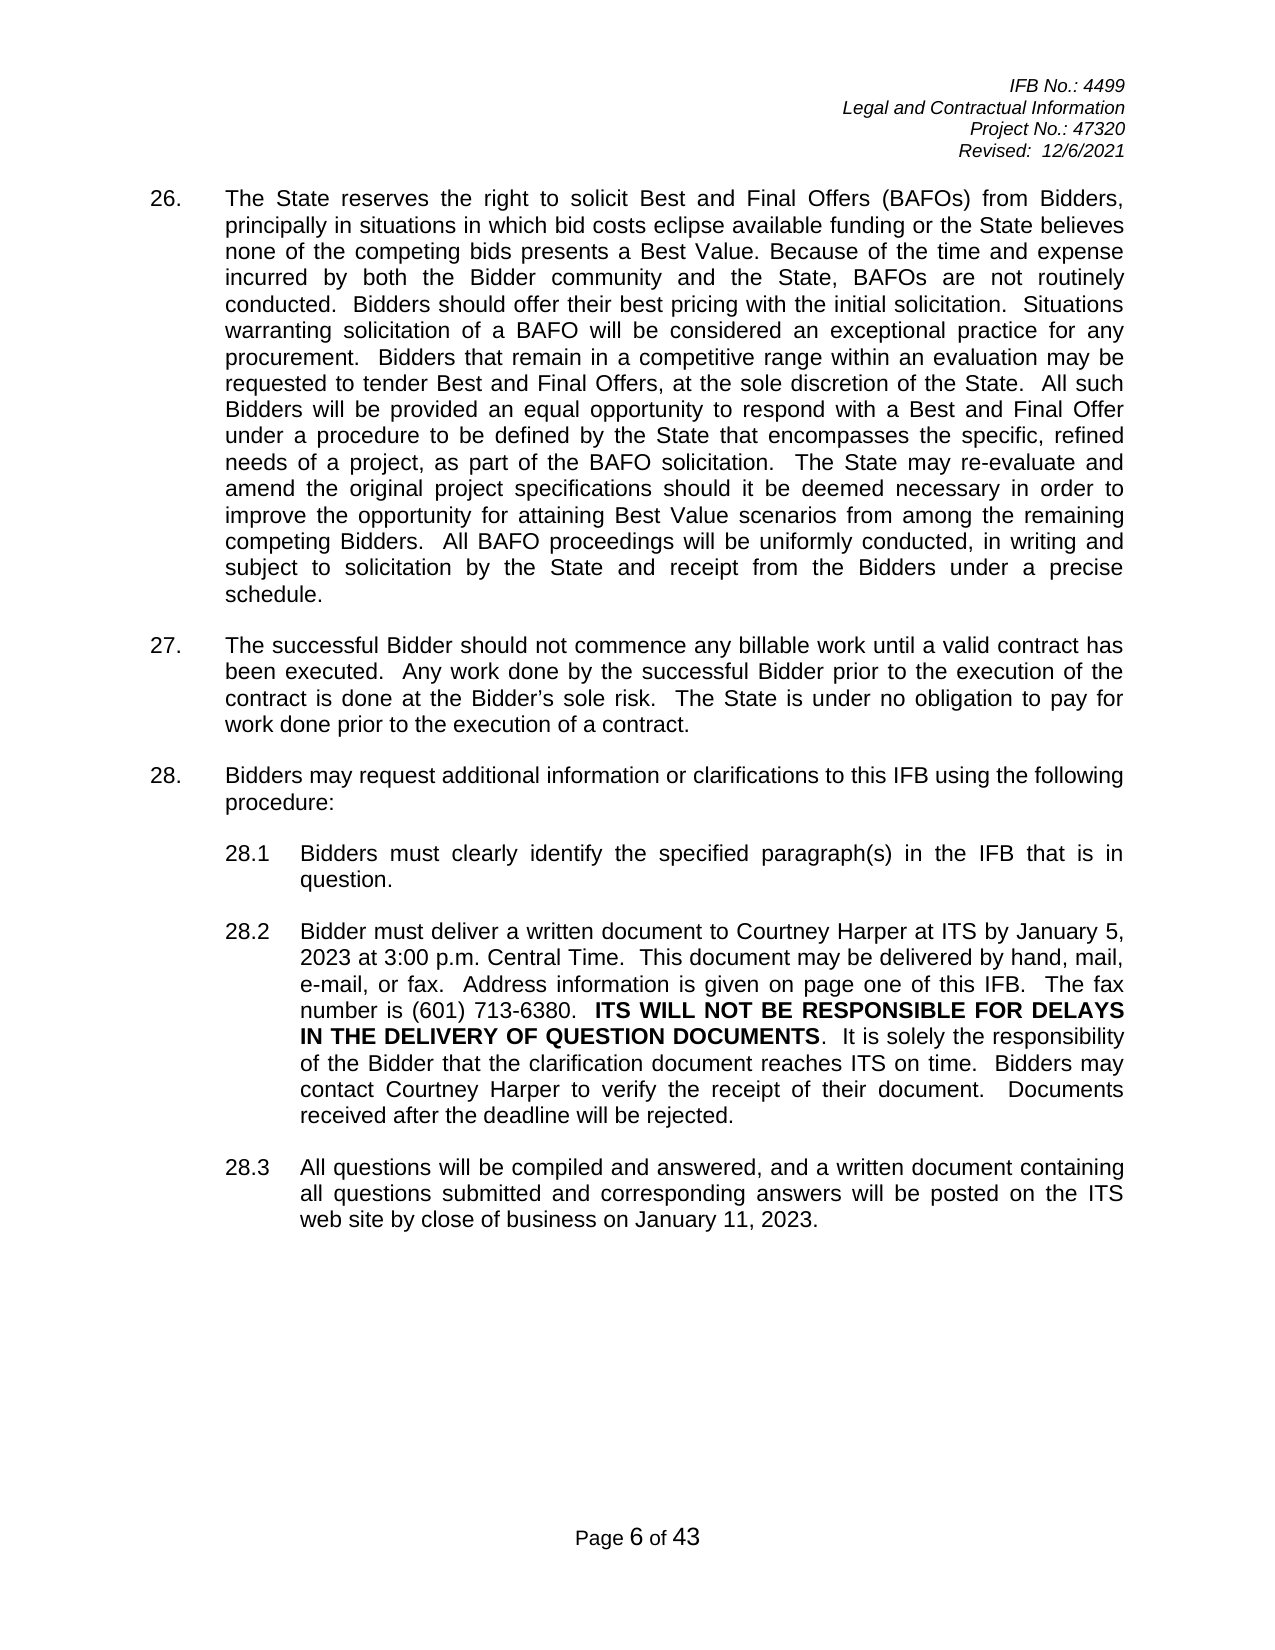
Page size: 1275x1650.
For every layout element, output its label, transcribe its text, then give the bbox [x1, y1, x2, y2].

list Bidder must deliver a written document to Courtney Harper at ITS by January 5, 2023 at 3:00 p.m. Central Time. This document may be delivered by hand, mail, e-mail, or fax. Address information is given on page one of this IFB. The fax number is (601) 713-6380. ITS WILL NOT BE RESPONSIBLE FOR DELAYS IN THE DELIVERY OF QUESTION DOCUMENTS. It is solely the responsibility of the Bidder that the clarification document reaches ITS on time. Bidders may contact Courtney Harper to verify the receipt of their document. Documents received after the deadline will be rejected. [225, 918, 1125, 1129]
list The State reserves the right to solicit Best and Final Offers (BAFOs) from Bidders, principally in situations in which bid costs eclipse available funding or the State believes none of the competing bids presents a Best Value. Because of the time and expense incurred by both the Bidder community and the State, BAFOs are not routinely conducted. Bidders should offer their best pricing with the initial solicitation. Situations warranting solicitation of a BAFO will be considered an exceptional practice for any procurement. Bidders that remain in a competitive range within an evaluation may be requested to tender Best and Final Offers, at the sole discretion of the State. All such Bidders will be provided an equal opportunity to respond with a Best and Final Offer under a procedure to be defined by the State that encompasses the specific, refined needs of a project, as part of the BAFO solicitation. The State may re-evaluate and amend the original project specifications should it be deemed necessary in order to improve the opportunity for attaining Best Value scenarios from among the remaining competing Bidders. All BAFO proceedings will be uniformly conducted, in writing and subject to solicitation by the State and receipt from the Bidders under a precise schedule. [150, 185, 1125, 607]
list The successful Bidder should not commence any billable work until a valid contract has been executed. Any work done by the successful Bidder prior to the execution of the contract is done at the Bidder’s sole risk. The State is under no obligation to pay for work done prior to the execution of a contract. [150, 632, 1125, 737]
list Bidders must clearly identify the specified paragraph(s) in the IFB that is in question. [225, 840, 1125, 893]
list Bidders may request additional information or clarifications to this IFB using the following procedure: [150, 762, 1125, 815]
list All questions will be compiled and answered, and a written document containing all questions submitted and corresponding answers will be posted on the ITS web site by close of business on January 11, 2023. [225, 1154, 1125, 1233]
